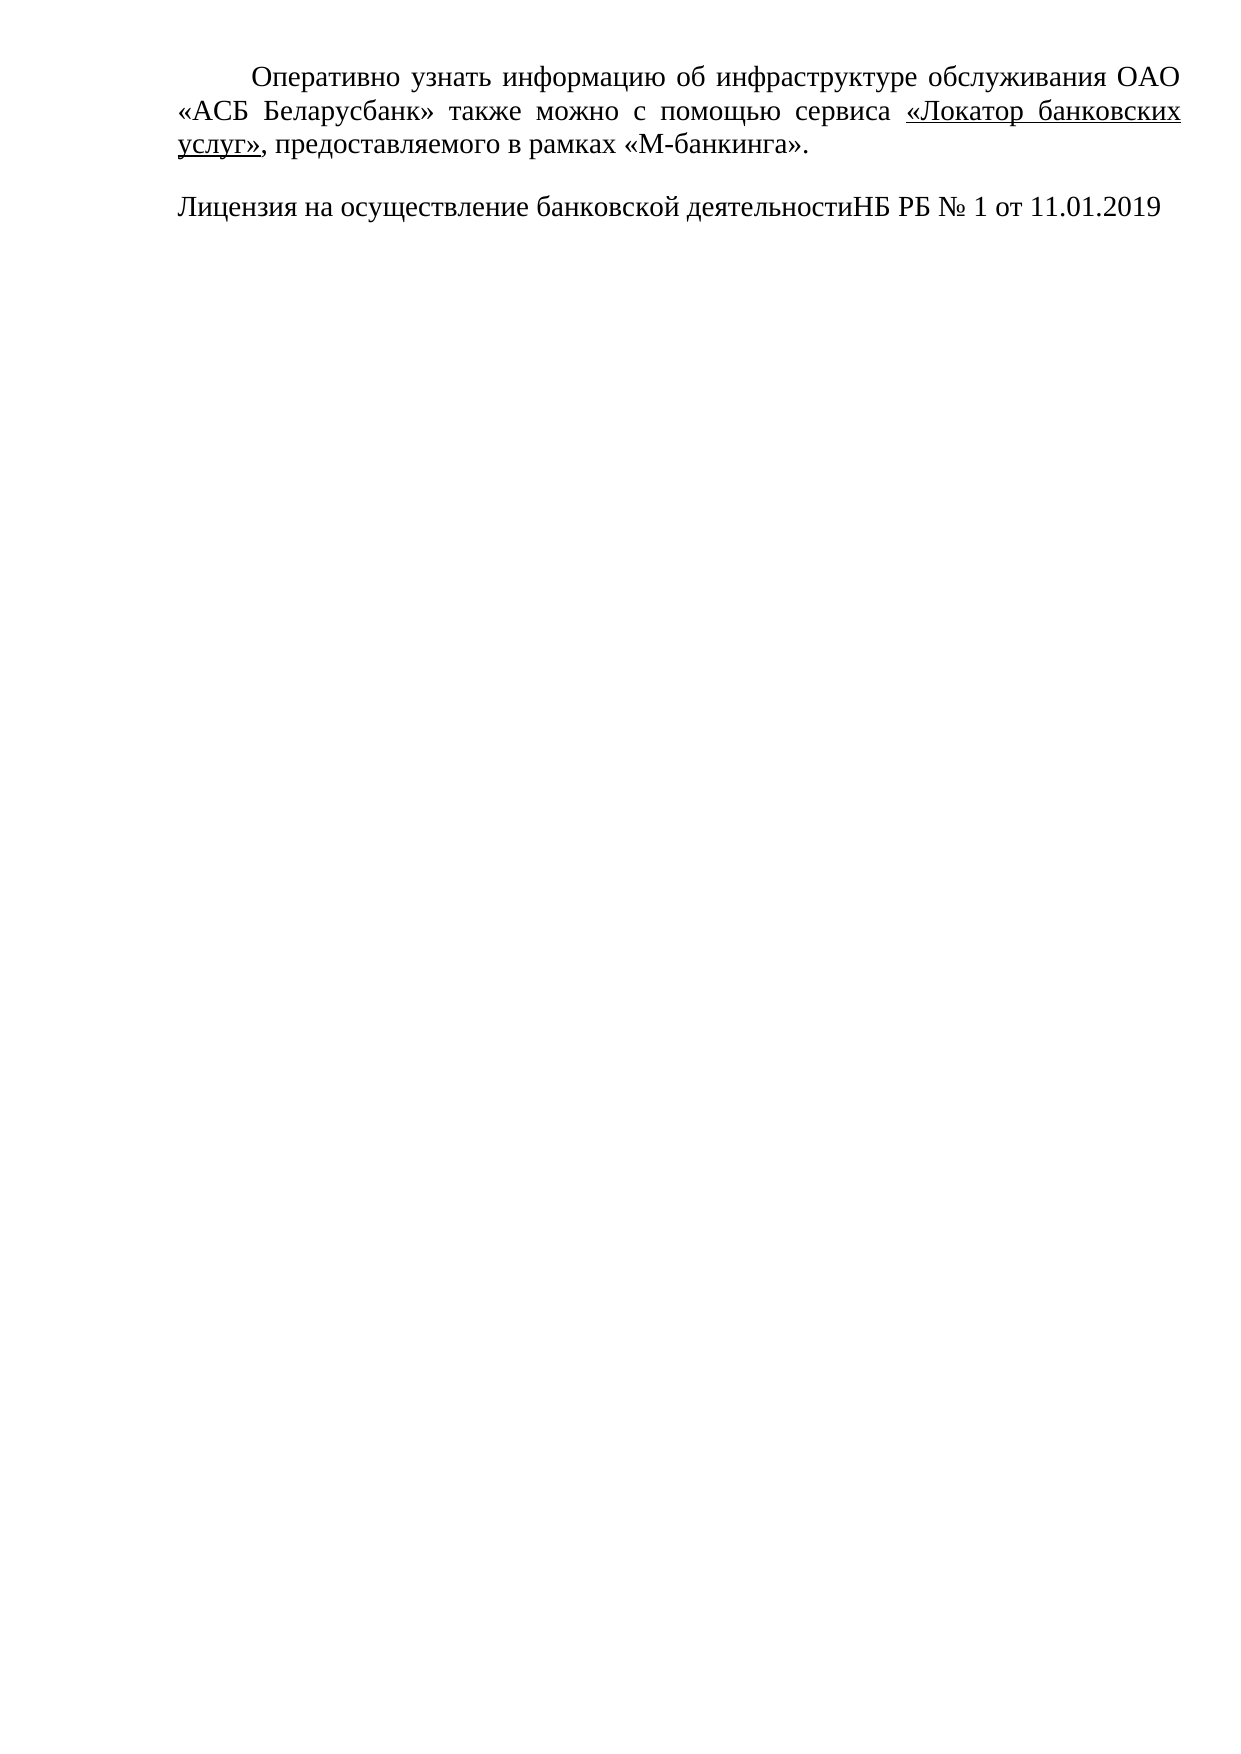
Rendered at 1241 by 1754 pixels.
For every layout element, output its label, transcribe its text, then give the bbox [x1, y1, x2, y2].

text Оперативно узнать информацию об инфраструктуре обслуживания ОАО «АСБ Беларусбанк» также можно с помощью сервиса «Локатор банковских услуг», предоставляемого в рамках «М-банкинга». [177, 59, 1181, 160]
text Лицензия на осуществление банковской деятельностиНБ РБ № 1 от 11.01.2019 [177, 189, 1181, 222]
